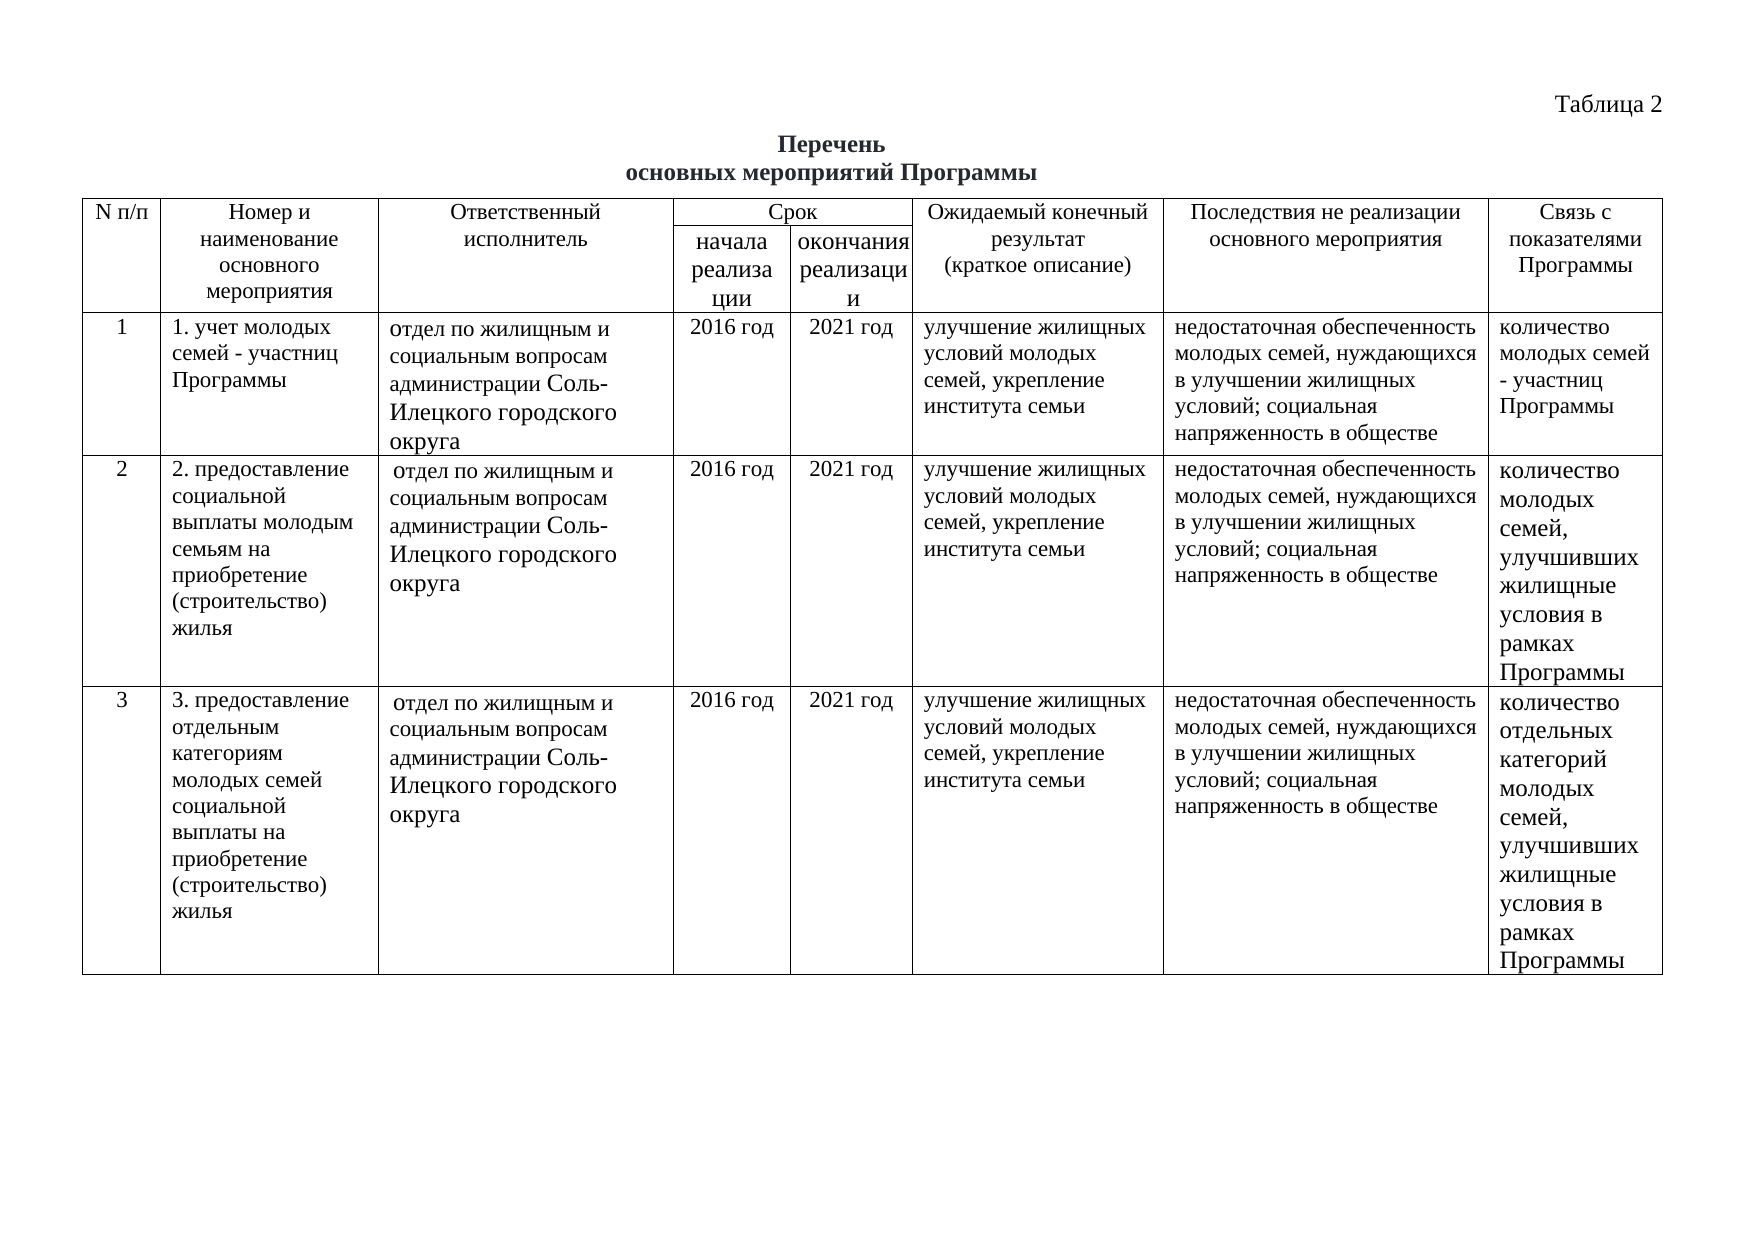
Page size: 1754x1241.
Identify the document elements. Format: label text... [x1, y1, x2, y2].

table_cell недостаточная обеспеченность молодых семей, нуждающихся в улучшении жилищных условий; социальная напряженность в обществе [1164, 687, 1488, 974]
text Таблица 2 [83, 89, 1663, 117]
table_cell 2. предоставление социальной выплаты молодым семьям на приобретение (строительство) жилья [161, 456, 378, 686]
table_cell количество молодых семей - участниц Программы [1489, 313, 1662, 454]
table_cell 3. предоставление отдельным категориям молодых семей социальной выплаты на приобретение (строительство) жилья [161, 687, 378, 974]
table_cell улучшение жилищных условий молодых семей, укрепление института семьи [913, 456, 1163, 686]
table_cell 2021 год [791, 687, 912, 974]
table_cell отдел по жилищным и социальным вопросам администрации Соль-Илецкого городского округа [379, 687, 673, 974]
table_cell окончания реализации [791, 226, 912, 312]
table_cell недостаточная обеспеченность молодых семей, нуждающихся в улучшении жилищных условий; социальная напряженность в обществе [1164, 313, 1488, 454]
table_header Срок [674, 199, 912, 225]
table_header Номер и наименование основного мероприятия [161, 199, 378, 312]
table_cell количество отдельных категорий молодых семей, улучшивших жилищные условия в рамках Программы [1489, 687, 1662, 974]
table_header Последствия не реализации основного мероприятия [1164, 199, 1488, 312]
table_cell недостаточная обеспеченность молодых семей, нуждающихся в улучшении жилищных условий; социальная напряженность в обществе [1164, 456, 1488, 686]
table_cell 2016 год [674, 456, 790, 686]
table_cell отдел по жилищным и социальным вопросам администрации Соль-Илецкого городского округа [379, 456, 673, 686]
table_cell 1 [83, 313, 160, 454]
table_header Ответственный исполнитель [379, 199, 673, 312]
table_cell 3 [83, 687, 160, 974]
table_cell отдел по жилищным и социальным вопросам администрации Соль-Илецкого городского округа [379, 313, 673, 454]
table_cell 2016 год [674, 313, 790, 454]
table_cell количество молодых семей, улучшивших жилищные условия в рамках Программы [1489, 456, 1662, 686]
table_cell 2016 год [674, 687, 790, 974]
table_cell улучшение жилищных условий молодых семей, укрепление института семьи [913, 687, 1163, 974]
table_cell начала реализации [674, 226, 790, 312]
table_cell 2021 год [791, 456, 912, 686]
table_header N п/п [83, 199, 160, 312]
subtitle Перечень основных мероприятий Программы [83, 129, 1580, 186]
table_cell 2021 год [791, 313, 912, 454]
table_cell 1. учет молодых семей - участниц Программы [161, 313, 378, 454]
table_header Ожидаемый конечный результат (краткое описание) [913, 199, 1163, 312]
table_cell 2 [83, 456, 160, 686]
table_header Связь с показателями Программы [1489, 199, 1662, 312]
table_cell улучшение жилищных условий молодых семей, укрепление института семьи [913, 313, 1163, 454]
